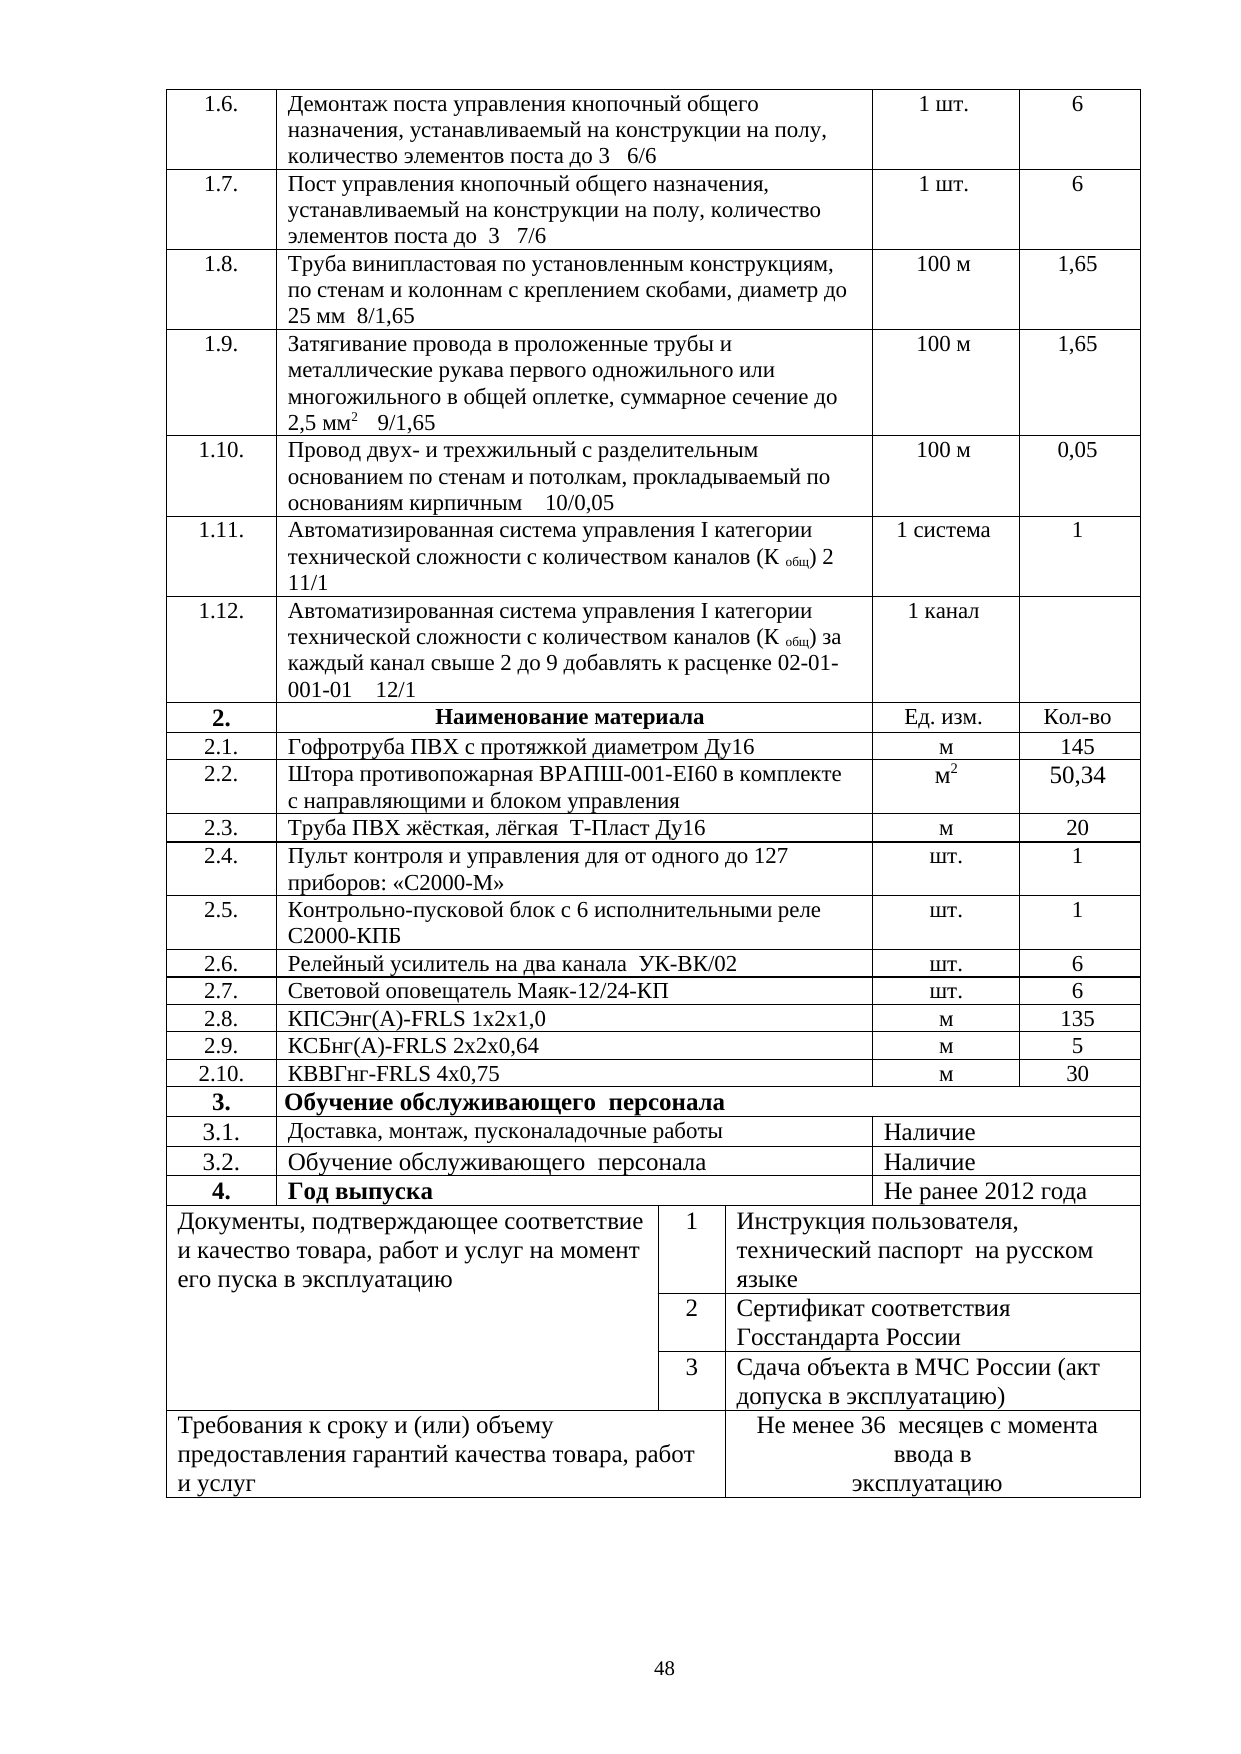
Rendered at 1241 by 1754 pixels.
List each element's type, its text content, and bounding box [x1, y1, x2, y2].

table_cell КПСЭнг(А)-FRLS 1х2х1,0 [277, 1005, 872, 1031]
table_cell Инструкция пользователя, технический паспорт на русском языке [726, 1206, 1140, 1292]
table_cell Световой оповещатель Маяк-12/24-КП [277, 978, 872, 1004]
table_cell 2.3. [167, 814, 276, 841]
table_cell 6 [1020, 978, 1140, 1004]
table_cell Пульт контроля и управления для от одного до 127 приборов: «С2000-М» [277, 843, 872, 895]
table_cell 2.8. [167, 1005, 276, 1031]
table_cell 1 [1020, 843, 1140, 895]
table_cell шт. [873, 896, 1019, 949]
table_cell 1.8. [167, 250, 276, 329]
table_cell 1.9. [167, 330, 276, 435]
table_cell 0,05 [1020, 436, 1140, 516]
table_cell 1 система [873, 517, 1019, 596]
table_cell Год выпуска [277, 1176, 872, 1205]
table_cell 3.2. [167, 1147, 276, 1175]
table_cell 3 [659, 1352, 725, 1409]
table_cell 2.10. [167, 1060, 276, 1086]
table_cell КСБнг(А)-FRLS 2х2х0,64 [277, 1032, 872, 1058]
table_cell Кол-во [1020, 703, 1140, 732]
table_cell шт. [873, 950, 1019, 976]
table_cell Документы, подтверждающее соответствие и качество товара, работ и услуг на момент его пуска в эксплуатацию [167, 1206, 658, 1409]
table_cell Требования к сроку и (или) объему предоставления гарантий качества товара, работ и услуг [167, 1411, 725, 1497]
table_cell 30 [1020, 1060, 1140, 1086]
table_cell 3.1. [167, 1117, 276, 1146]
table_cell Труба винипластовая по установленным конструкциям, по стенам и колоннам с креплением скобами, диаметр до 25 мм 8/1,65 [277, 250, 872, 329]
table_cell 1.11. [167, 517, 276, 596]
table_cell 6 [1020, 90, 1140, 169]
table_cell 1 шт. [873, 170, 1019, 249]
table_cell м [873, 814, 1019, 841]
table_cell 20 [1020, 814, 1140, 841]
table_cell 2.1. [167, 733, 276, 759]
table_cell Автоматизированная система управления I категории технической сложности с количеством каналов (К общ) 2 11/1 [277, 517, 872, 596]
table_cell 1.12. [167, 597, 276, 702]
table_cell 4. [167, 1176, 276, 1205]
table_cell м2 [873, 760, 1019, 813]
table_cell Провод двух- и трехжильный с разделительным основанием по стенам и потолкам, прокладываемый по основаниям кирпичным 10/0,05 [277, 436, 872, 516]
table_cell 1 [1020, 896, 1140, 949]
table_cell шт. [873, 843, 1019, 895]
table_cell Контрольно-пусковой блок с 6 исполнительными реле С2000-КПБ [277, 896, 872, 949]
table_cell 145 [1020, 733, 1140, 759]
table_cell 2. [167, 703, 276, 732]
table_cell Демонтаж поста управления кнопочный общего назначения, устанавливаемый на конструкции на полу, количество элементов поста до 3 6/6 [277, 90, 872, 169]
table_cell Сертификат соответствия Госстандарта России [726, 1294, 1140, 1351]
table_cell Труба ПВХ жёсткая, лёгкая Т-Пласт Ду16 [277, 814, 872, 841]
table_cell Обучение обслуживающего персонала [277, 1087, 1140, 1116]
table_cell Пост управления кнопочный общего назначения, устанавливаемый на конструкции на полу, количество элементов поста до 3 7/6 [277, 170, 872, 249]
table_cell м [873, 1060, 1019, 1086]
table_cell Не менее 36 месяцев с момента ввода в эксплуатацию [726, 1411, 1140, 1497]
table_cell 2.2. [167, 760, 276, 813]
table_cell Штора противопожарная ВРАПШ-001-EI60 в комплекте с направляющими и блоком управления [277, 760, 872, 813]
table_cell Наименование материала [277, 703, 872, 732]
table_cell 3. [167, 1087, 276, 1116]
table_cell 1,65 [1020, 250, 1140, 329]
table_cell 1,65 [1020, 330, 1140, 435]
table_cell Наличие [873, 1147, 1140, 1175]
table_cell 2 [659, 1294, 725, 1351]
table_cell 2.9. [167, 1032, 276, 1058]
table_cell Обучение обслуживающего персонала [277, 1147, 872, 1175]
table_cell Гофротруба ПВХ с протяжкой диаметром Ду16 [277, 733, 872, 759]
table_cell Доставка, монтаж, пусконаладочные работы [277, 1117, 872, 1146]
table_cell Автоматизированная система управления I категории технической сложности с количеством каналов (К общ) за каждый канал свыше 2 до 9 добавлять к расценке 02-01-001-01 12/1 [277, 597, 872, 702]
table_cell 2.4. [167, 843, 276, 895]
table_cell Наличие [873, 1117, 1140, 1146]
table_cell 1 [1020, 597, 1140, 702]
table_cell м [873, 733, 1019, 759]
table_cell шт. [873, 978, 1019, 1004]
table_cell 1.10. [167, 436, 276, 516]
table_cell 2.7. [167, 978, 276, 1004]
table_cell 1.6. [167, 90, 276, 169]
table_cell м [873, 1005, 1019, 1031]
table_cell Затягивание провода в проложенные трубы и металлические рукава первого одножильного или многожильного в общей оплетке, суммарное сечение до 2,5 мм2 9/1,65 [277, 330, 872, 435]
table_cell 5 [1020, 1032, 1140, 1058]
table_cell 100 м [873, 436, 1019, 516]
table_cell Ед. изм. [873, 703, 1019, 732]
table_cell 1 шт. [873, 90, 1019, 169]
table_cell 135 [1020, 1005, 1140, 1031]
table_cell Релейный усилитель на два канала УК-ВК/02 [277, 950, 872, 976]
table_cell 100 м [873, 330, 1019, 435]
table_cell 1 [659, 1206, 725, 1292]
table_cell КВВГнг-FRLS 4х0,75 [277, 1060, 872, 1086]
table_cell 2.5. [167, 896, 276, 949]
table_cell Не ранее 2012 года [873, 1176, 1140, 1205]
table_cell 1.7. [167, 170, 276, 249]
table_cell м [873, 1032, 1019, 1058]
table_cell 2.6. [167, 950, 276, 976]
table_cell 1 канал [873, 597, 1019, 702]
table_cell 6 [1020, 170, 1140, 249]
table_cell 6 [1020, 950, 1140, 976]
table_cell 50,34 [1020, 760, 1140, 813]
table_cell 100 м [873, 250, 1019, 329]
table_cell 1 [1020, 517, 1140, 596]
table_cell Сдача объекта в МЧС России (акт допуска в эксплуатацию) [726, 1352, 1140, 1409]
